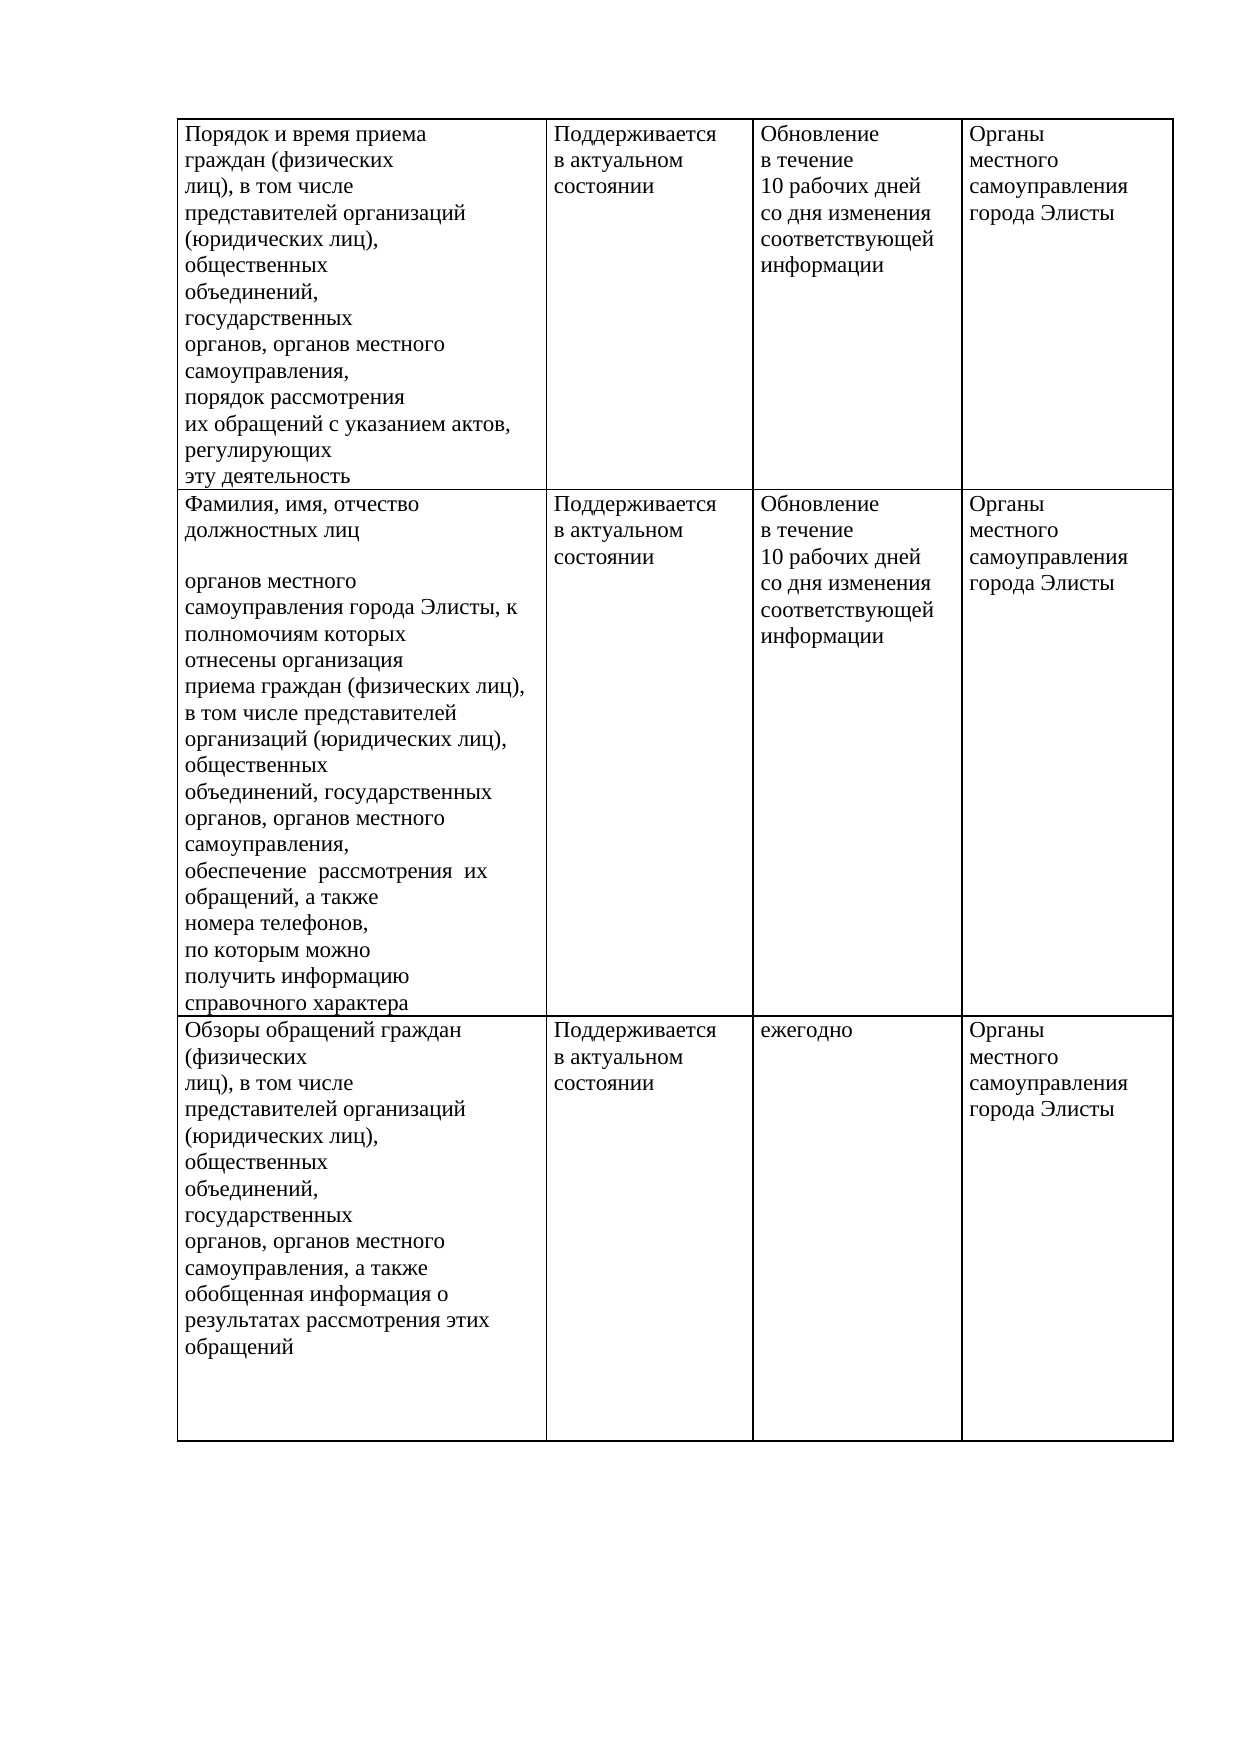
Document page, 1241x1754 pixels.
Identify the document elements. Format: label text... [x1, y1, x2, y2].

table_cell Фамилия, имя, отчество должностных лиц органов местного самоуправления города Элисты, к полномочиям которых отнесены организация приема граждан (физических лиц), в том числе представителей организаций (юридических лиц), общественных объединений, государственных органов, органов местного самоуправления, обеспечение рассмотрения их обращений, а также номера телефонов, по которым можно получить информацию справочного характера [178, 490, 546, 1015]
table_cell Поддерживается в актуальном состоянии [547, 120, 752, 489]
table_cell Органы местного самоуправления города Элисты [963, 490, 1172, 1015]
table_cell Обзоры обращений граждан (физических лиц), в том числе представителей организаций (юридических лиц), общественных объединений, государственных органов, органов местного самоуправления, а также обобщенная информация о результатах рассмотрения этих обращений [178, 1017, 546, 1440]
table_cell Поддерживается в актуальном состоянии [547, 490, 752, 1015]
table_cell Поддерживается в актуальном состоянии [547, 1017, 752, 1440]
table_cell Органы местного самоуправления города Элисты [963, 1017, 1172, 1440]
table_cell ежегодно [754, 1017, 961, 1440]
table_cell Органы местного самоуправления города Элисты [963, 120, 1172, 489]
table_cell Обновление в течение 10 рабочих дней со дня изменения соответствующей информации [754, 490, 961, 1015]
table_cell Обновление в течение 10 рабочих дней со дня изменения соответствующей информации [754, 120, 961, 489]
table_cell Порядок и время приема граждан (физических лиц), в том числе представителей организаций (юридических лиц), общественных объединений, государственных органов, органов местного самоуправления, порядок рассмотрения их обращений с указанием актов, регулирующих эту деятельность [178, 120, 546, 489]
